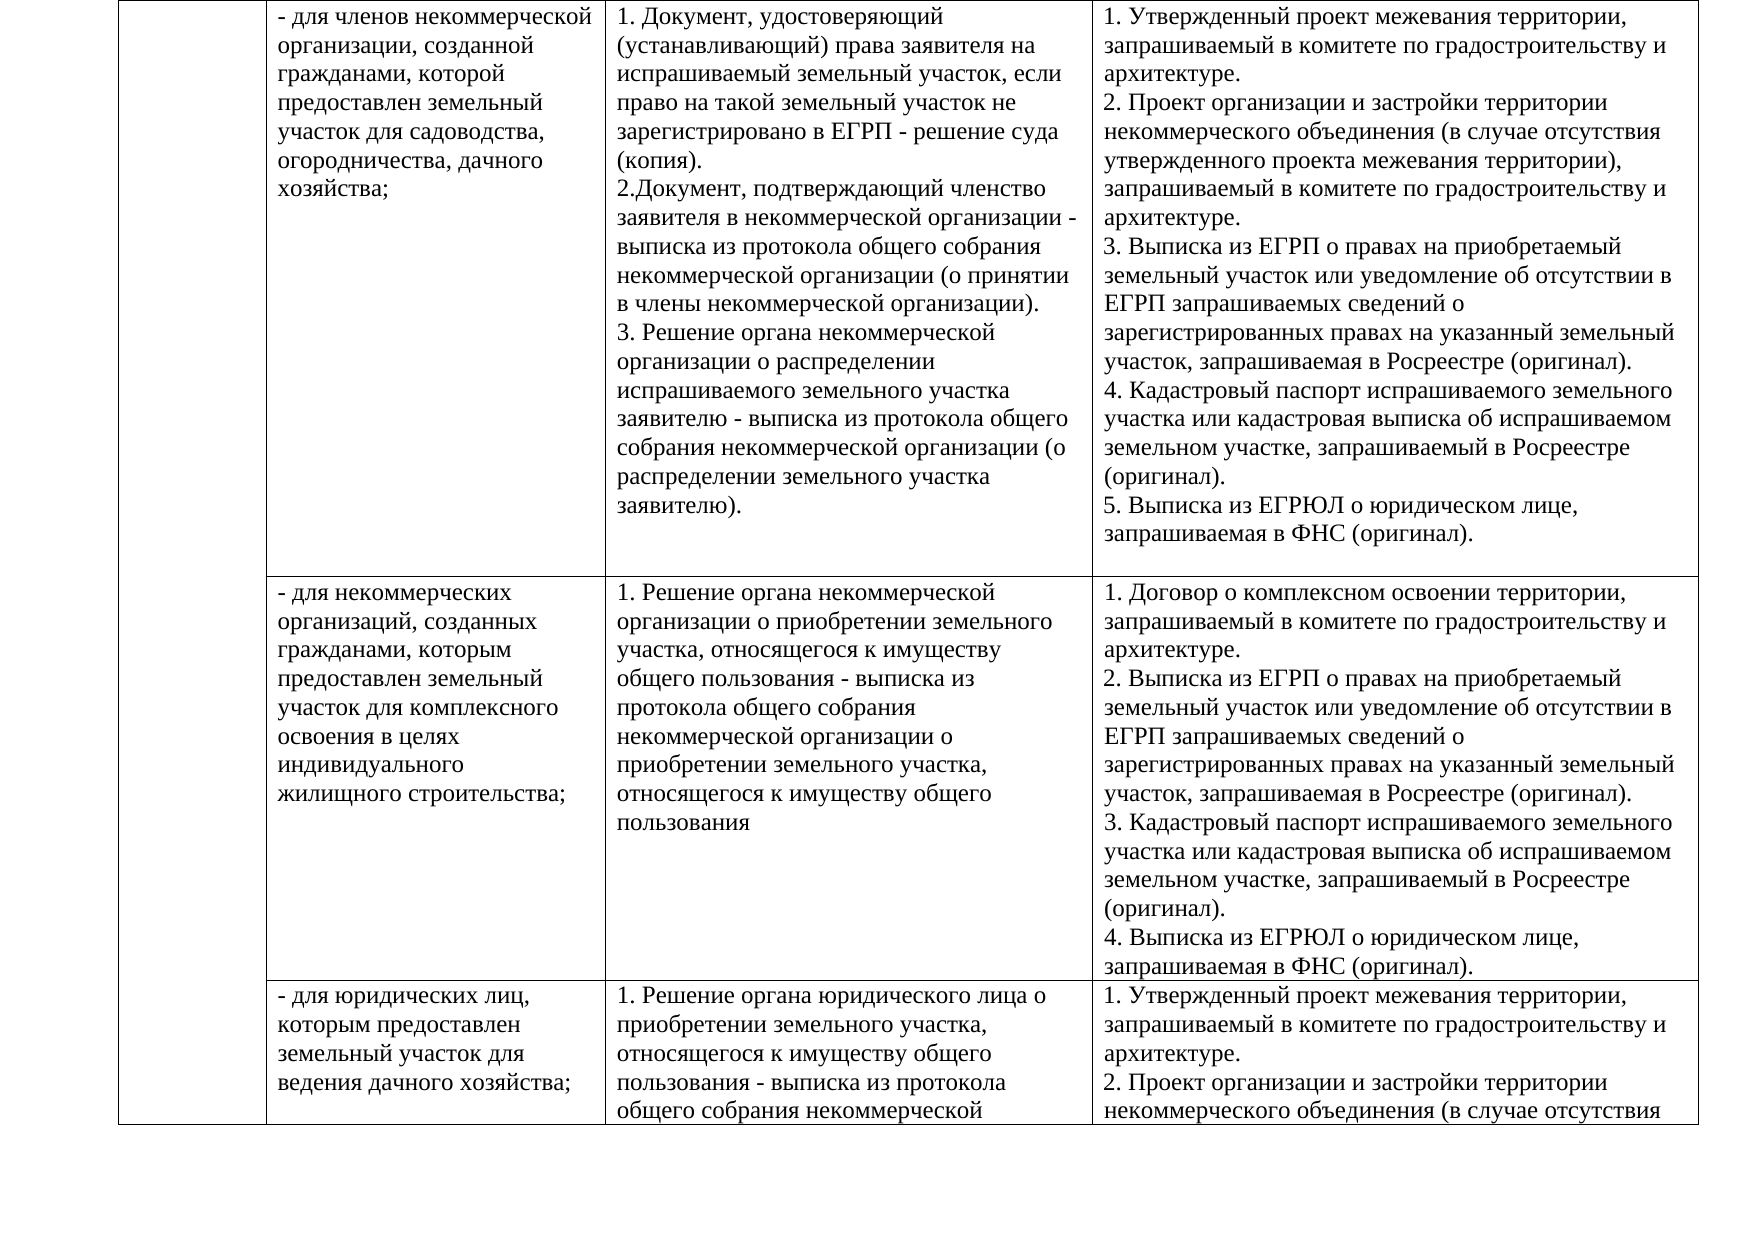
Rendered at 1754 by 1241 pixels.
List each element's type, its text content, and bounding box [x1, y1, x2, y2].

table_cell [1093, 981, 1698, 1124]
table_cell - для некоммерческих организаций, созданных гражданами, которым предоставлен земельный участок для комплексного освоения в целях индивидуального жилищного строительства; [267, 577, 605, 979]
table_cell 1. Договор о комплексном освоении территории, запрашиваемый в комитете по градостроительству и архитектуре. 2. Выписка из ЕГРП о правах на приобретаемый земельный участок или уведомление об отсутствии в ЕГРП запрашиваемых сведений о зарегистрированных правах на указанный земельный участок, запрашиваемая в Росреестре (оригинал). 3. Кадастровый паспорт испрашиваемого земельного участка или кадастровая выписка об испрашиваемом земельном участке, запрашиваемый в Росреестре (оригинал). 4. Выписка из ЕГРЮЛ о юридическом лице, запрашиваемая в ФНС (оригинал). [1093, 577, 1698, 979]
table_cell 1. Документ, удостоверяющий (устанавливающий) права заявителя на испрашиваемый земельный участок, если право на такой земельный участок не зарегистрировано в ЕГРП - решение суда (копия). 2.Документ, подтверждающий членство заявителя в некоммерческой организации - выписка из протокола общего собрания некоммерческой организации (о принятии в члены некоммерческой организации). 3. Решение органа некоммерческой организации о распределении испрашиваемого земельного участка заявителю - выписка из протокола общего собрания некоммерческой организации (о распределении земельного участка заявителю). [606, 1, 1092, 576]
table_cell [267, 981, 605, 1124]
table_cell 1. Решение органа некоммерческой организации о приобретении земельного участка, относящегося к имуществу общего пользования - выписка из протокола общего собрания некоммерческой организации о приобретении земельного участка, относящегося к имуществу общего пользования [606, 577, 1092, 979]
table_cell - для членов некоммерческой организации, созданной гражданами, которой предоставлен земельный участок для садоводства, огородничества, дачного хозяйства; [267, 1, 605, 576]
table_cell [606, 981, 1092, 1124]
